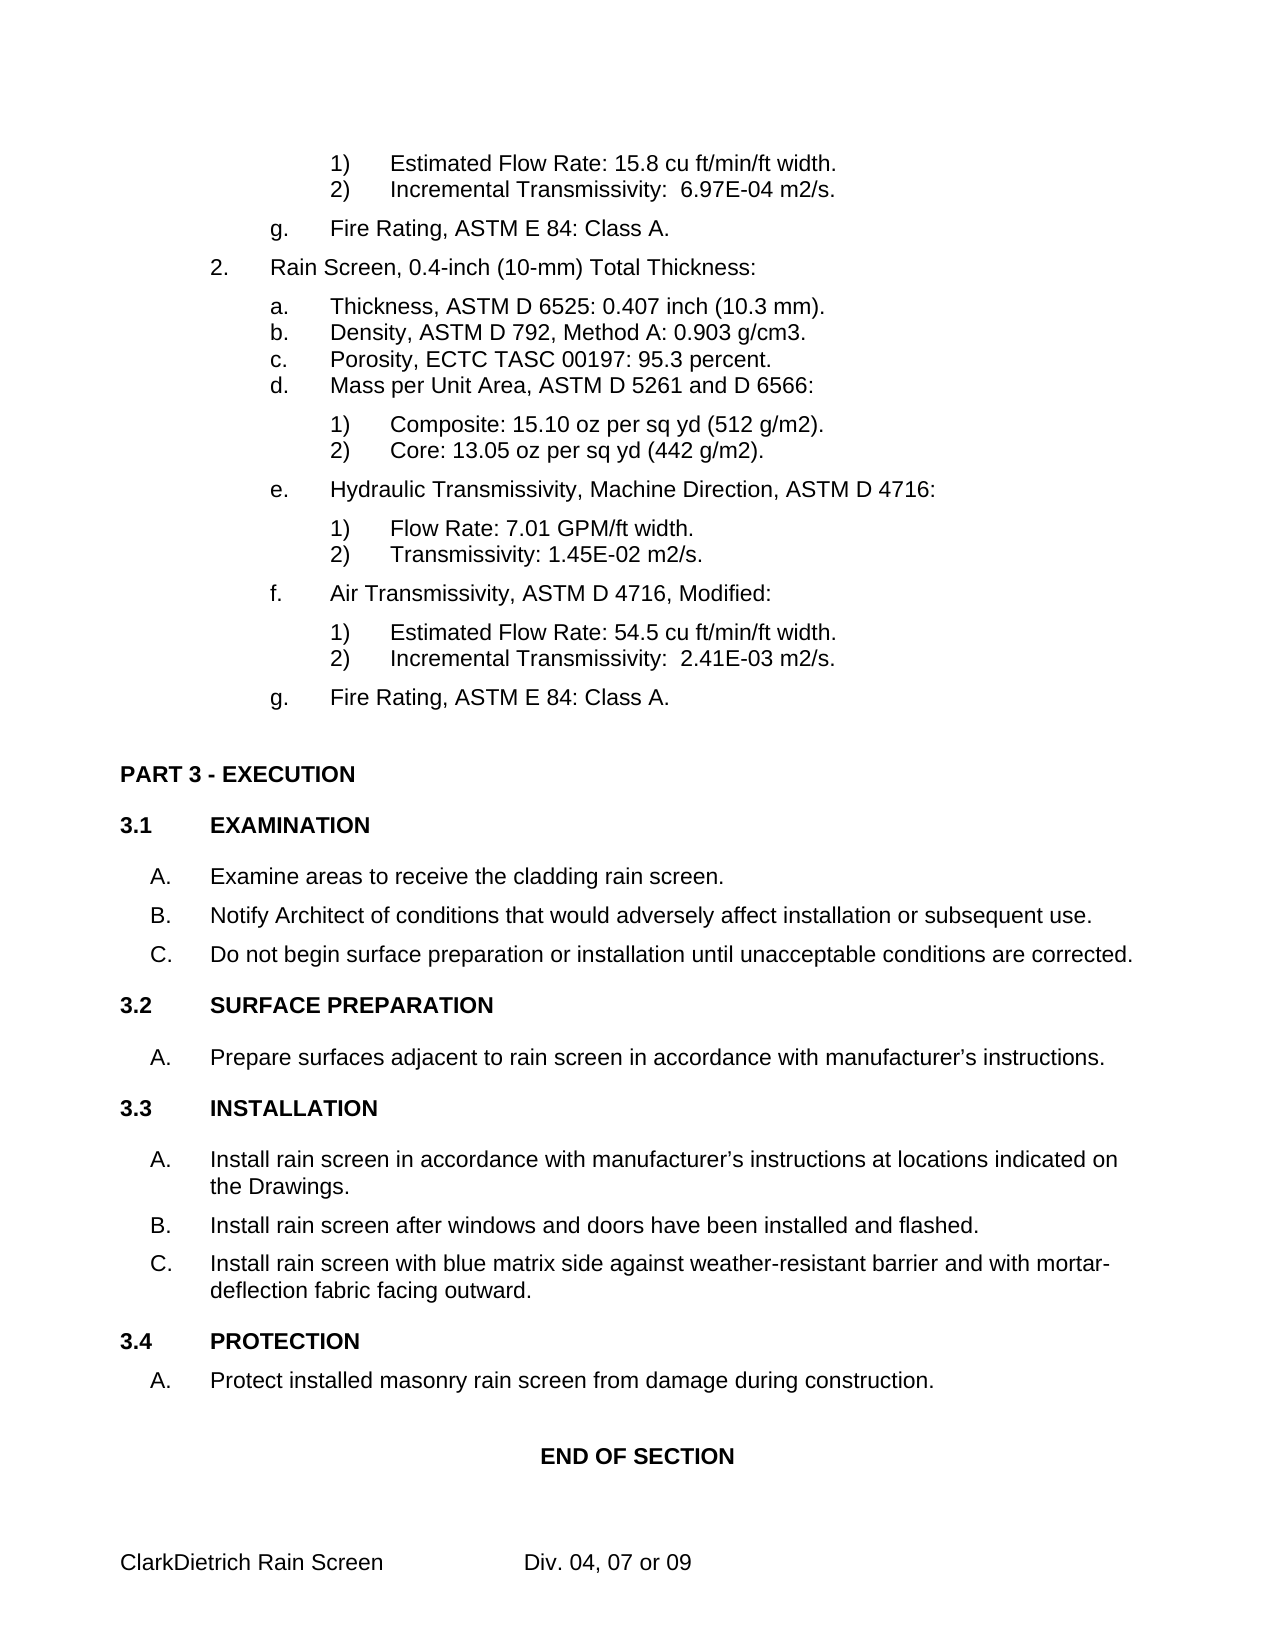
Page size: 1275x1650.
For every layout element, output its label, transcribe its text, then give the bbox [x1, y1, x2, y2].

list Fire Rating, ASTM E 84: Class A. [270, 684, 1155, 711]
list Core: 13.05 oz per sq yd (442 g/m2). [330, 437, 1155, 463]
list Transmissivity: 1.45E-02 m2/s. [330, 541, 1155, 568]
list END OF SECTION [120, 1443, 1155, 1470]
list Hydraulic Transmissivity, Machine Direction, ASTM D 4716: [270, 476, 1155, 502]
list Porosity, ECTC TASC 00197: 95.3 percent. [270, 346, 1155, 372]
list Density, ASTM D 792, Method A: 0.903 g/cm3. [270, 319, 1155, 346]
list Fire Rating, ASTM E 84: Class A. [270, 215, 1155, 242]
list Incremental Transmissivity: 6.97E-04 m2/s. [330, 176, 1155, 203]
list EXECUTION [120, 761, 1155, 787]
list Prepare surfaces adjacent to rain screen in accordance with manufacturer’s instructions. [150, 1044, 1155, 1070]
list Air Transmissivity, ASTM D 4716, Modified: [270, 580, 1155, 606]
list Incremental Transmissivity: 2.41E-03 m2/s. [330, 645, 1155, 672]
list Mass per Unit Area, ASTM D 5261 and D 6566: [270, 372, 1155, 398]
list SURFACE PREPARATION [120, 992, 1155, 1019]
list Notify Architect of conditions that would adversely affect installation or subsequent use. [150, 902, 1155, 928]
list Estimated Flow Rate: 15.8 cu ft/min/ft width. [330, 150, 1155, 176]
list Estimated Flow Rate: 54.5 cu ft/min/ft width. [330, 619, 1155, 645]
list Composite: 15.10 oz per sq yd (512 g/m2). [330, 411, 1155, 437]
list Rain Screen, 0.4-inch (10-mm) Total Thickness: [210, 254, 1155, 280]
list Thickness, ASTM D 6525: 0.407 inch (10.3 mm). [270, 293, 1155, 319]
list Do not begin surface preparation or installation until unacceptable conditions are corrected. [150, 941, 1155, 967]
list Install rain screen in accordance with manufacturer’s instructions at locations indicated on the Drawings. [150, 1146, 1155, 1199]
list PROTECTION [120, 1328, 1155, 1354]
list Protect installed masonry rain screen from damage during construction. [150, 1367, 1155, 1393]
list INSTALLATION [120, 1095, 1155, 1121]
list Examine areas to receive the cladding rain screen. [150, 863, 1155, 889]
list Install rain screen after windows and doors have been installed and flashed. [150, 1212, 1155, 1238]
list Install rain screen with blue matrix side against weather-resistant barrier and with mortar-deflection fabric facing outward. [150, 1250, 1155, 1303]
list EXAMINATION [120, 812, 1155, 838]
list Flow Rate: 7.01 GPM/ft width. [330, 515, 1155, 541]
